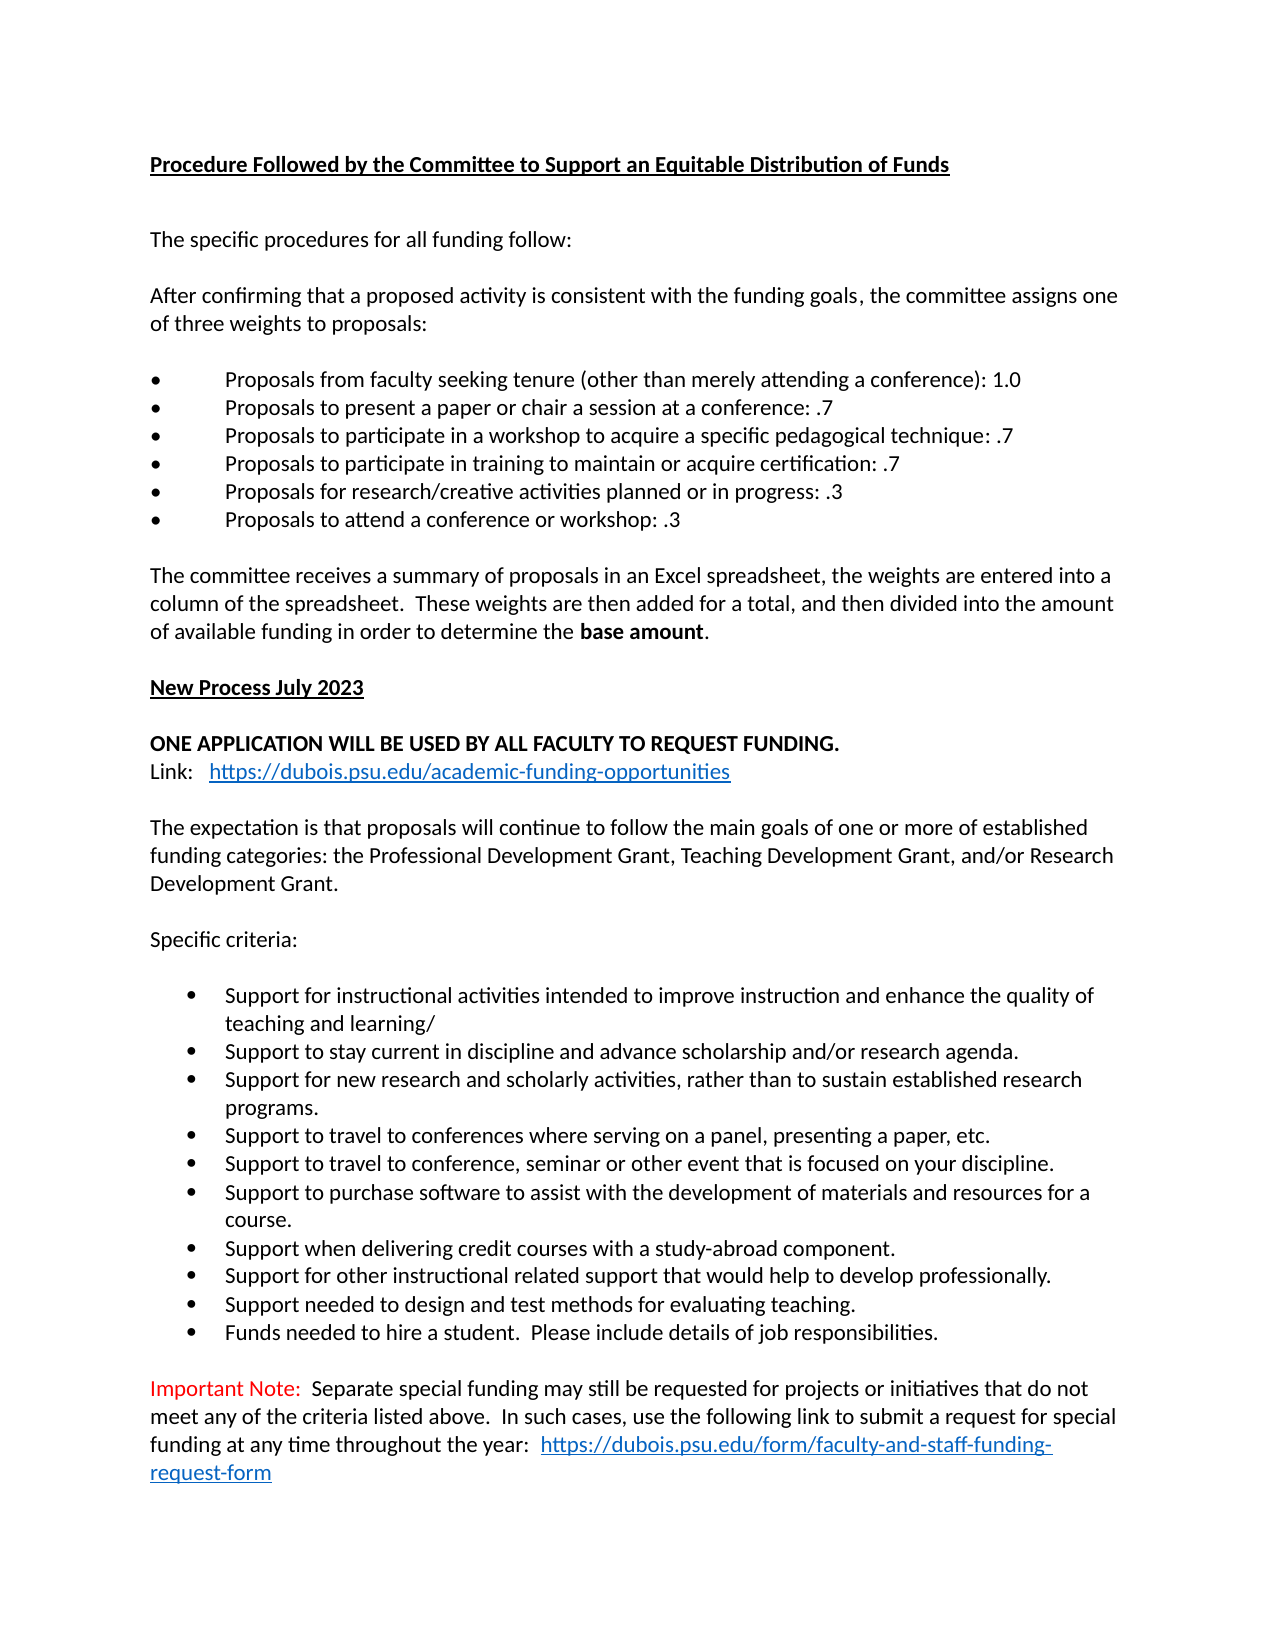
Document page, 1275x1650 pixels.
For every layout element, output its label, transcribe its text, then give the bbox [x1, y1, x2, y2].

list Support to travel to conferences where serving on a panel, presenting a paper, etc. [187, 1122, 1125, 1149]
text Specific criteria: [150, 925, 1125, 953]
text The expectation is that proposals will continue to follow the main goals of one or more of established funding categories: the Professional Development Grant, Teaching Development Grant, and/or Research Development Grant. [150, 813, 1125, 897]
list Support to travel to conference, seminar or other event that is focused on your discipline. [187, 1149, 1125, 1178]
list Support when delivering credit courses with a study-abroad component. [187, 1234, 1125, 1262]
list Support for new research and scholarly activities, rather than to sustain established research programs. [187, 1066, 1125, 1122]
text Procedure Followed by the Committee to Support an Equitable Distribution of Funds [150, 150, 1125, 178]
text After confirming that a proposed activity is consistent with the funding goals, the committee assigns one of three weights to proposals: [150, 281, 1125, 337]
text The committee receives a summary of proposals in an Excel spreadsheet, the weights are entered into a column of the spreadsheet. These weights are then added for a total, and then divided into the amount of available funding in order to determine the base amount. [150, 561, 1125, 645]
text • Proposals to present a paper or chair a session at a conference: .7 [150, 393, 1125, 421]
text • Proposals to attend a conference or workshop: .3 [150, 505, 1125, 533]
list Support for instructional activities intended to improve instruction and enhance the quality of teaching and learning/ [187, 981, 1125, 1037]
text One application will be used by all faculty to request funding. [150, 729, 1125, 757]
text • Proposals to participate in training to maintain or acquire certification: .7 [150, 449, 1125, 477]
list Support to purchase software to assist with the development of materials and resources for a course. [187, 1178, 1125, 1234]
text Link: https://dubois.psu.edu/academic-funding-opportunities [150, 757, 1125, 785]
text • Proposals from faculty seeking tenure (other than merely attending a conference): 1.0 [150, 365, 1125, 393]
list Support needed to design and test methods for evaluating teaching. [187, 1290, 1125, 1318]
text The specific procedures for all funding follow: [150, 225, 1125, 253]
list Support to stay current in discipline and advance scholarship and/or research agenda. [187, 1037, 1125, 1066]
text Important Note: Separate special funding may still be requested for projects or initiatives that do not meet any of the criteria listed above. In such cases, use the following link to submit a request for special funding at any time throughout the year: https://dubois.psu.edu/form/faculty-and-staff-funding-request-form [150, 1374, 1125, 1486]
text • Proposals for research/creative activities planned or in progress: .3 [150, 477, 1125, 505]
list Funds needed to hire a student. Please include details of job responsibilities. [187, 1318, 1125, 1346]
list Support for other instructional related support that would help to develop professionally. [187, 1262, 1125, 1290]
text • Proposals to participate in a workshop to acquire a specific pedagogical technique: .7 [150, 421, 1125, 449]
text New Process July 2023 [150, 673, 1125, 701]
